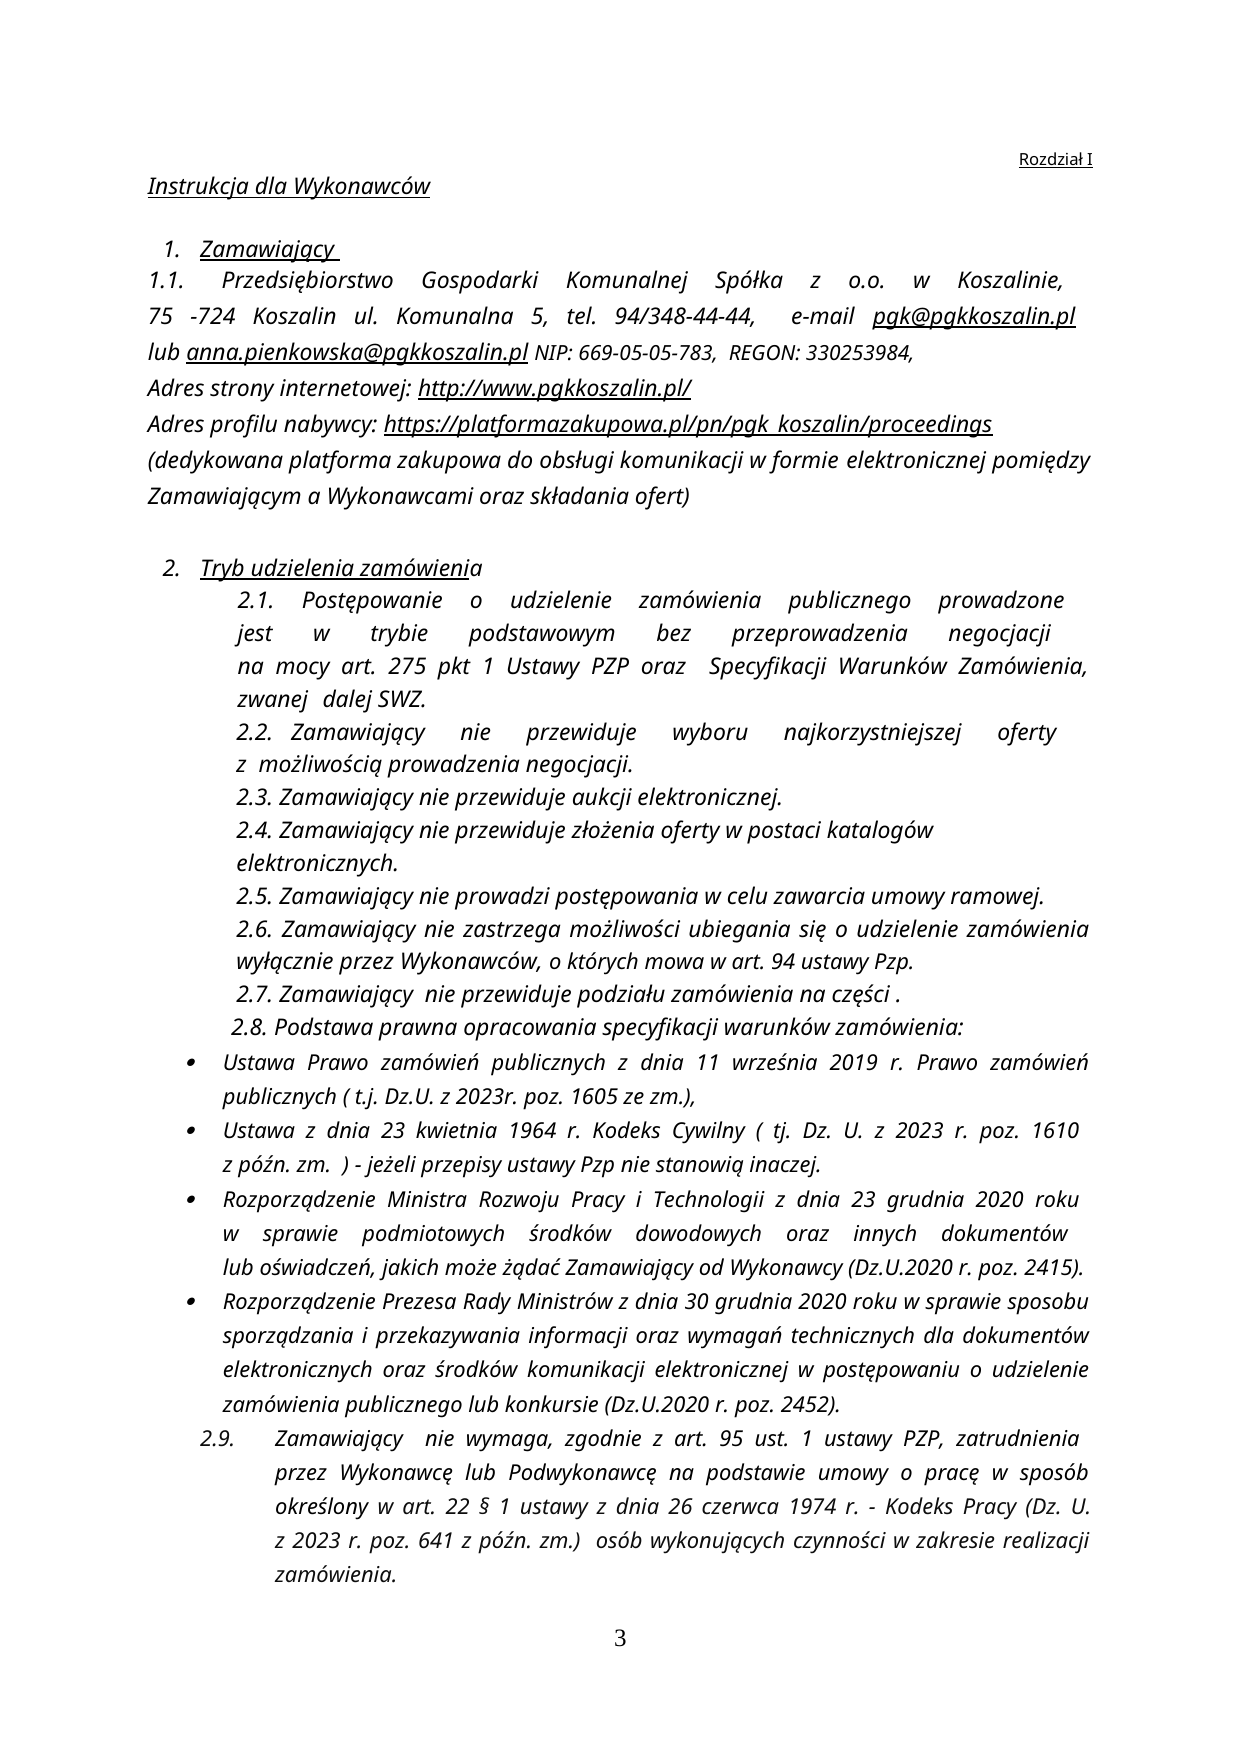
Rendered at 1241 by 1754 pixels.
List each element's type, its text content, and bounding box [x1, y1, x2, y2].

text 2.8. Podstawa prawna opracowania specyfikacji warunków zamówienia: [148, 1011, 1093, 1042]
text 1.1. Przedsiębiorstwo Gospodarki Komunalnej Spółka z o.o. w Koszalinie, 75 -724 Koszalin ul. Komunalna 5, tel. 94/348-44-44, e-mail pgk@pgkkoszalin.pl lub anna.pienkowska@pgkkoszalin.pl NIP: 669-05-05-783, REGON: 330253984, [148, 264, 1093, 367]
list Zamawiający nie wymaga, zgodnie z art. 95 ust. 1 ustawy PZP, zatrudnienia przez Wykonawcę lub Podwykonawcę na podstawie umowy o pracę w sposób określony w art. 22 § 1 ustawy z dnia 26 czerwca 1974 r. - Kodeks Pracy (Dz. U. z 2023 r. poz. 641 z późn. zm.) osób wykonujących czynności w zakresie realizacji zamówienia. [200, 1423, 1093, 1589]
list Ustawa z dnia 23 kwietnia 1964 r. Kodeks Cywilny ( tj. Dz. U. z 2023 r. poz. 1610 z późn. zm. ) - jeżeli przepisy ustawy Pzp nie stanowią inaczej. [185, 1115, 1093, 1179]
text Instrukcja dla Wykonawców [148, 170, 1093, 202]
text 2.6. Zamawiający nie zastrzega możliwości ubiegania się o udzielenie zamówienia wyłącznie przez Wykonawców, o których mowa w art. 94 ustawy Pzp. [236, 912, 1093, 977]
text 2.2. Zamawiający nie przewiduje wyboru najkorzystniejszej oferty z możliwością prowadzenia negocjacji. [236, 716, 1093, 780]
text 2.3. Zamawiający nie przewiduje aukcji elektronicznej. [236, 781, 1093, 812]
list Rozporządzenie Ministra Rozwoju Pracy i Technologii z dnia 23 grudnia 2020 roku w sprawie podmiotowych środków dowodowych oraz innych dokumentów lub oświadczeń, jakich może żądać Zamawiający od Wykonawcy (Dz.U.2020 r. poz. 2415). [185, 1183, 1093, 1282]
text 2.4. Zamawiający nie przewiduje złożenia oferty w postaci katalogów elektronicznych. [236, 814, 1093, 878]
list Rozporządzenie Prezesa Rady Ministrów z dnia 30 grudnia 2020 roku w sprawie sposobu sporządzania i przekazywania informacji oraz wymagań technicznych dla dokumentów elektronicznych oraz środków komunikacji elektronicznej w postępowaniu o udzielenie zamówienia publicznego lub konkursie (Dz.U.2020 r. poz. 2452). [185, 1286, 1093, 1418]
text 2.1. Postępowanie o udzielenie zamówienia publicznego prowadzone jest w trybie podstawowym bez przeprowadzenia negocjacji na mocy art. 275 pkt 1 Ustawy PZP oraz Specyfikacji Warunków Zamówienia, zwanej dalej SWZ. [237, 584, 1093, 714]
text Adres profilu nabywcy: https://platformazakupowa.pl/pn/pgk_koszalin/proceedings [148, 408, 1093, 439]
list Tryb udzielenia zamówienia [162, 552, 1093, 583]
text 2.7. Zamawiający nie przewiduje podziału zamówienia na części . [236, 978, 1093, 1009]
text Adres strony internetowej: http://www.pgkkoszalin.pl/ [148, 372, 1093, 403]
text Rozdział I [148, 148, 1093, 170]
list Ustawa Prawo zamówień publicznych z dnia 11 września 2019 r. Prawo zamówień publicznych ( t.j. Dz.U. z 2023r. poz. 1605 ze zm.), [185, 1047, 1093, 1111]
list Zamawiający [162, 233, 1093, 264]
text 2.5. Zamawiający nie prowadzi postępowania w celu zawarcia umowy ramowej. [236, 880, 1093, 911]
text (dedykowana platforma zakupowa do obsługi komunikacji w formie elektronicznej pomiędzy Zamawiającym a Wykonawcami oraz składania ofert) [148, 444, 1093, 511]
